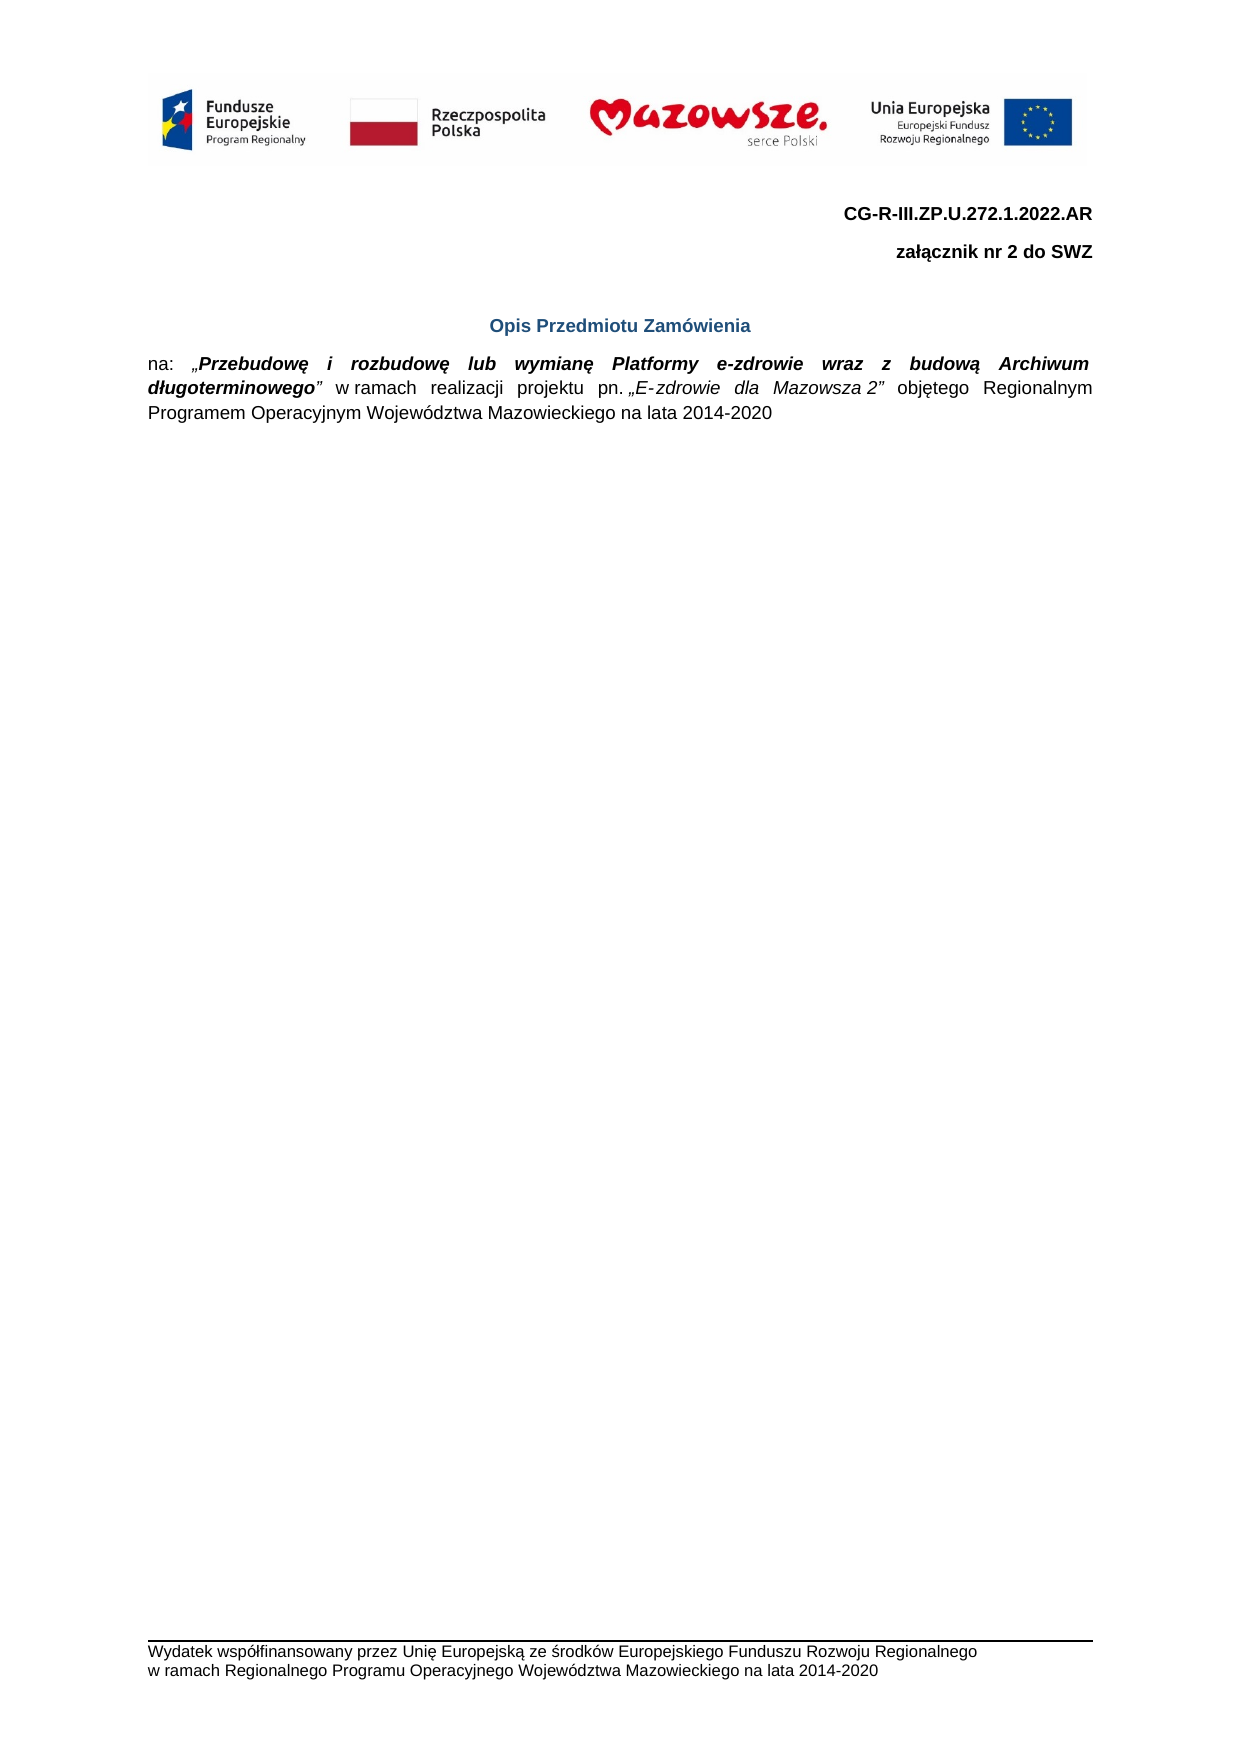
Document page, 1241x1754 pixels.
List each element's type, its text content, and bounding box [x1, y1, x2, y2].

picture [147, 73, 1087, 166]
text Opis Przedmiotu Zamówienia [148, 315, 1093, 337]
text na: „Przebudowę i rozbudowę lub wymianę Platformy e-zdrowie wraz z budową Archiwum długoterminowego” w ramach realizacji projektu pn. „E-zdrowie dla Mazowsza 2” objętego Regionalnym Programem Operacyjnym Województwa Mazowieckiego na lata 2014-2020 [148, 352, 1093, 423]
text załącznik nr 2 do SWZ [148, 240, 1093, 262]
text CG-R-III.ZP.U.272.1.2022.AR [148, 203, 1093, 225]
